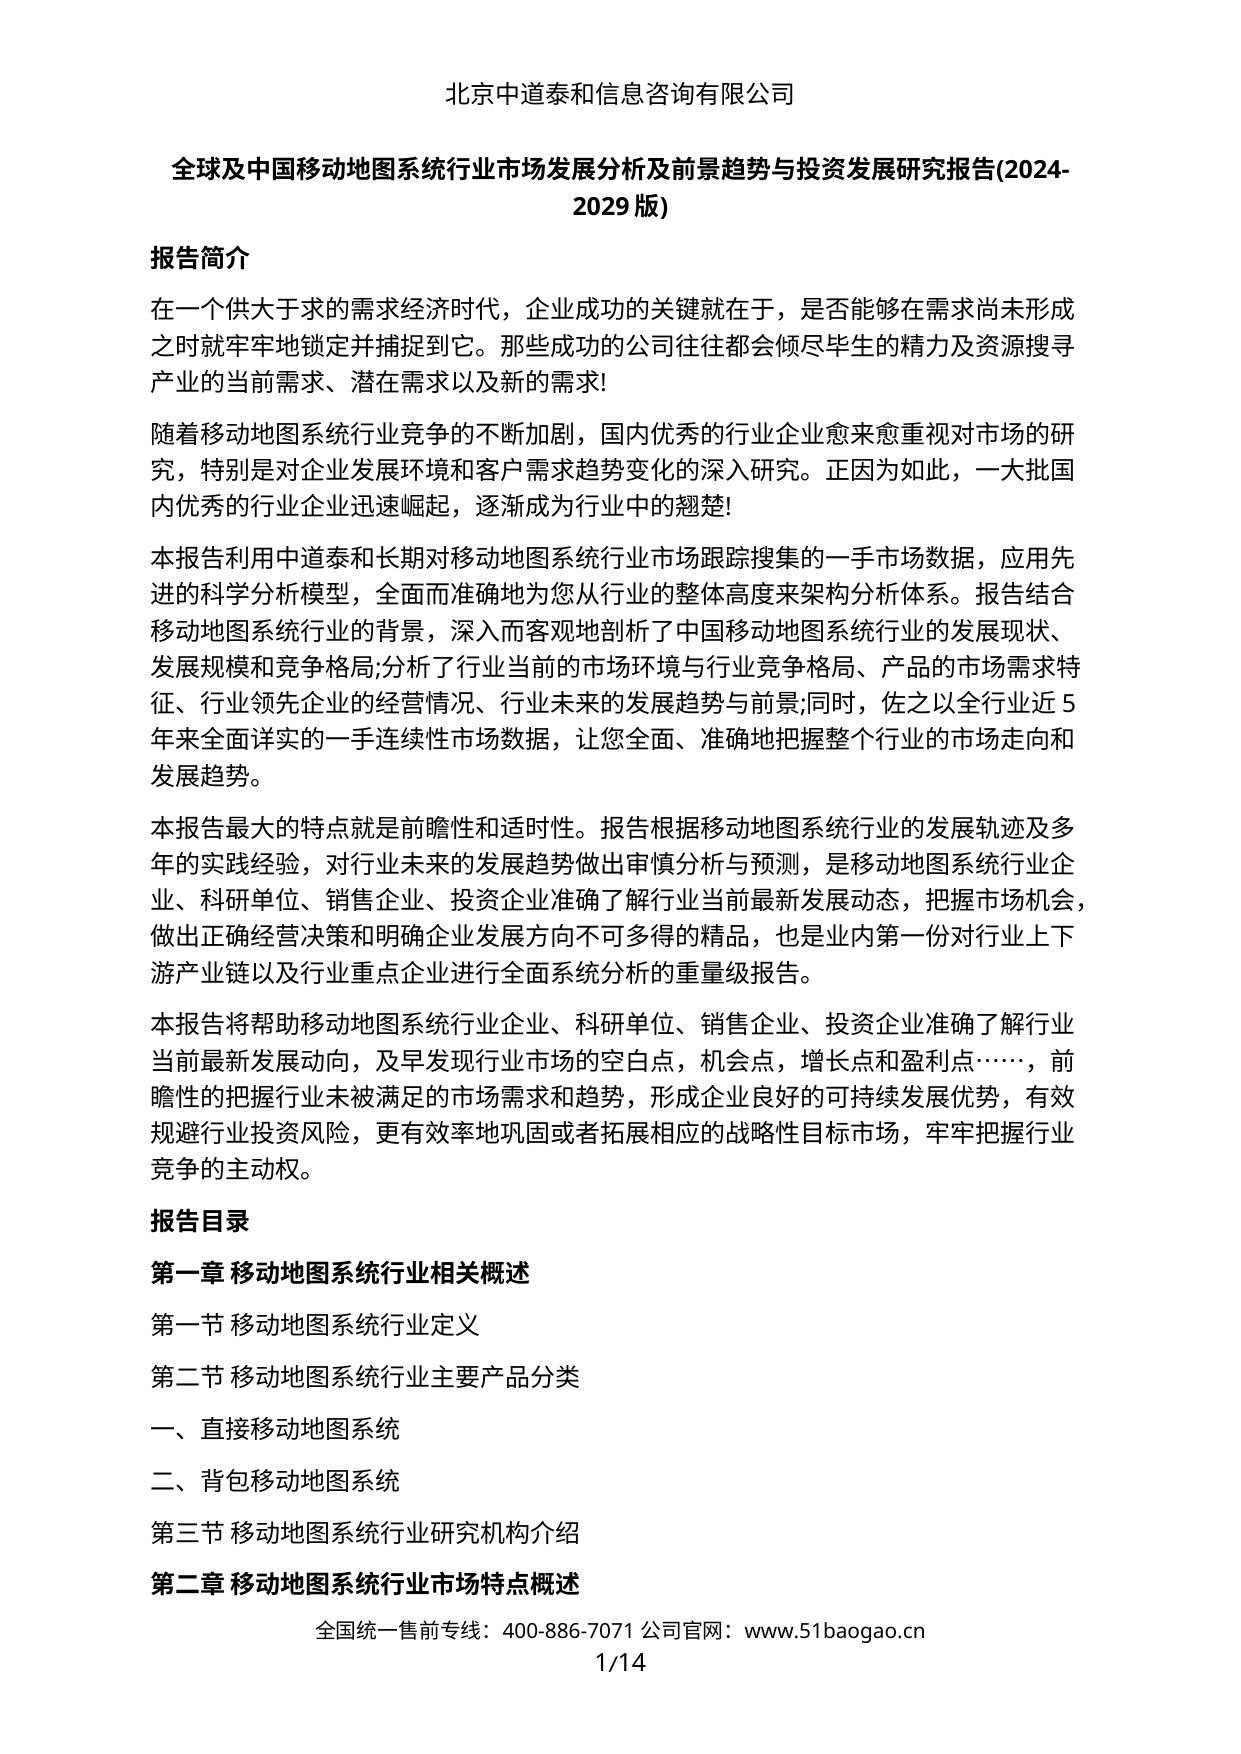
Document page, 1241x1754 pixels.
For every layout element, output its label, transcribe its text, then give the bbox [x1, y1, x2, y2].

text 本报告将帮助移动地图系统行业企业、科研单位、销售企业、投资企业准确了解行业当前最新发展动向，及早发现行业市场的空白点，机会点，增长点和盈利点……，前瞻性的把握行业未被满足的市场需求和趋势，形成企业良好的可持续发展优势，有效规避行业投资风险，更有效率地巩固或者拓展相应的战略性目标市场，牢牢把握行业竞争的主动权。 [150, 1005, 1090, 1186]
text 报告简介 [150, 238, 1090, 274]
text 第一节 移动地图系统行业定义 [150, 1306, 1090, 1342]
text 第二章 移动地图系统行业市场特点概述 [150, 1565, 1090, 1601]
text 一、直接移动地图系统 [150, 1409, 1090, 1446]
text 第一章 移动地图系统行业相关概述 [150, 1254, 1090, 1290]
text 在一个供大于求的需求经济时代，企业成功的关键就在于，是否能够在需求尚未形成之时就牢牢地锁定并捕捉到它。那些成功的公司往往都会倾尽毕生的精力及资源搜寻产业的当前需求、潜在需求以及新的需求! [150, 290, 1090, 399]
text 第二节 移动地图系统行业主要产品分类 [150, 1357, 1090, 1394]
text 第三节 移动地图系统行业研究机构介绍 [150, 1513, 1090, 1549]
text 本报告利用中道泰和长期对移动地图系统行业市场跟踪搜集的一手市场数据，应用先进的科学分析模型，全面而准确地为您从行业的整体高度来架构分析体系。报告结合移动地图系统行业的背景，深入而客观地剖析了中国移动地图系统行业的发展现状、发展规模和竞争格局;分析了行业当前的市场环境与行业竞争格局、产品的市场需求特征、行业领先企业的经营情况、行业未来的发展趋势与前景;同时，佐之以全行业近5年来全面详实的一手连续性市场数据，让您全面、准确地把握整个行业的市场走向和发展趋势。 [150, 539, 1090, 792]
text 报告目录 [150, 1202, 1090, 1238]
text 随着移动地图系统行业竞争的不断加剧，国内优秀的行业企业愈来愈重视对市场的研究，特别是对企业发展环境和客户需求趋势变化的深入研究。正因为如此，一大批国内优秀的行业企业迅速崛起，逐渐成为行业中的翘楚! [150, 414, 1090, 523]
text 本报告最大的特点就是前瞻性和适时性。报告根据移动地图系统行业的发展轨迹及多年的实践经验，对行业未来的发展趋势做出审慎分析与预测，是移动地图系统行业企业、科研单位、销售企业、投资企业准确了解行业当前最新发展动态，把握市场机会，做出正确经营决策和明确企业发展方向不可多得的精品，也是业内第一份对行业上下游产业链以及行业重点企业进行全面系统分析的重量级报告。 [150, 808, 1090, 989]
text 全球及中国移动地图系统行业市场发展分析及前景趋势与投资发展研究报告(2024-2029版) [150, 150, 1090, 222]
text 二、背包移动地图系统 [150, 1461, 1090, 1497]
